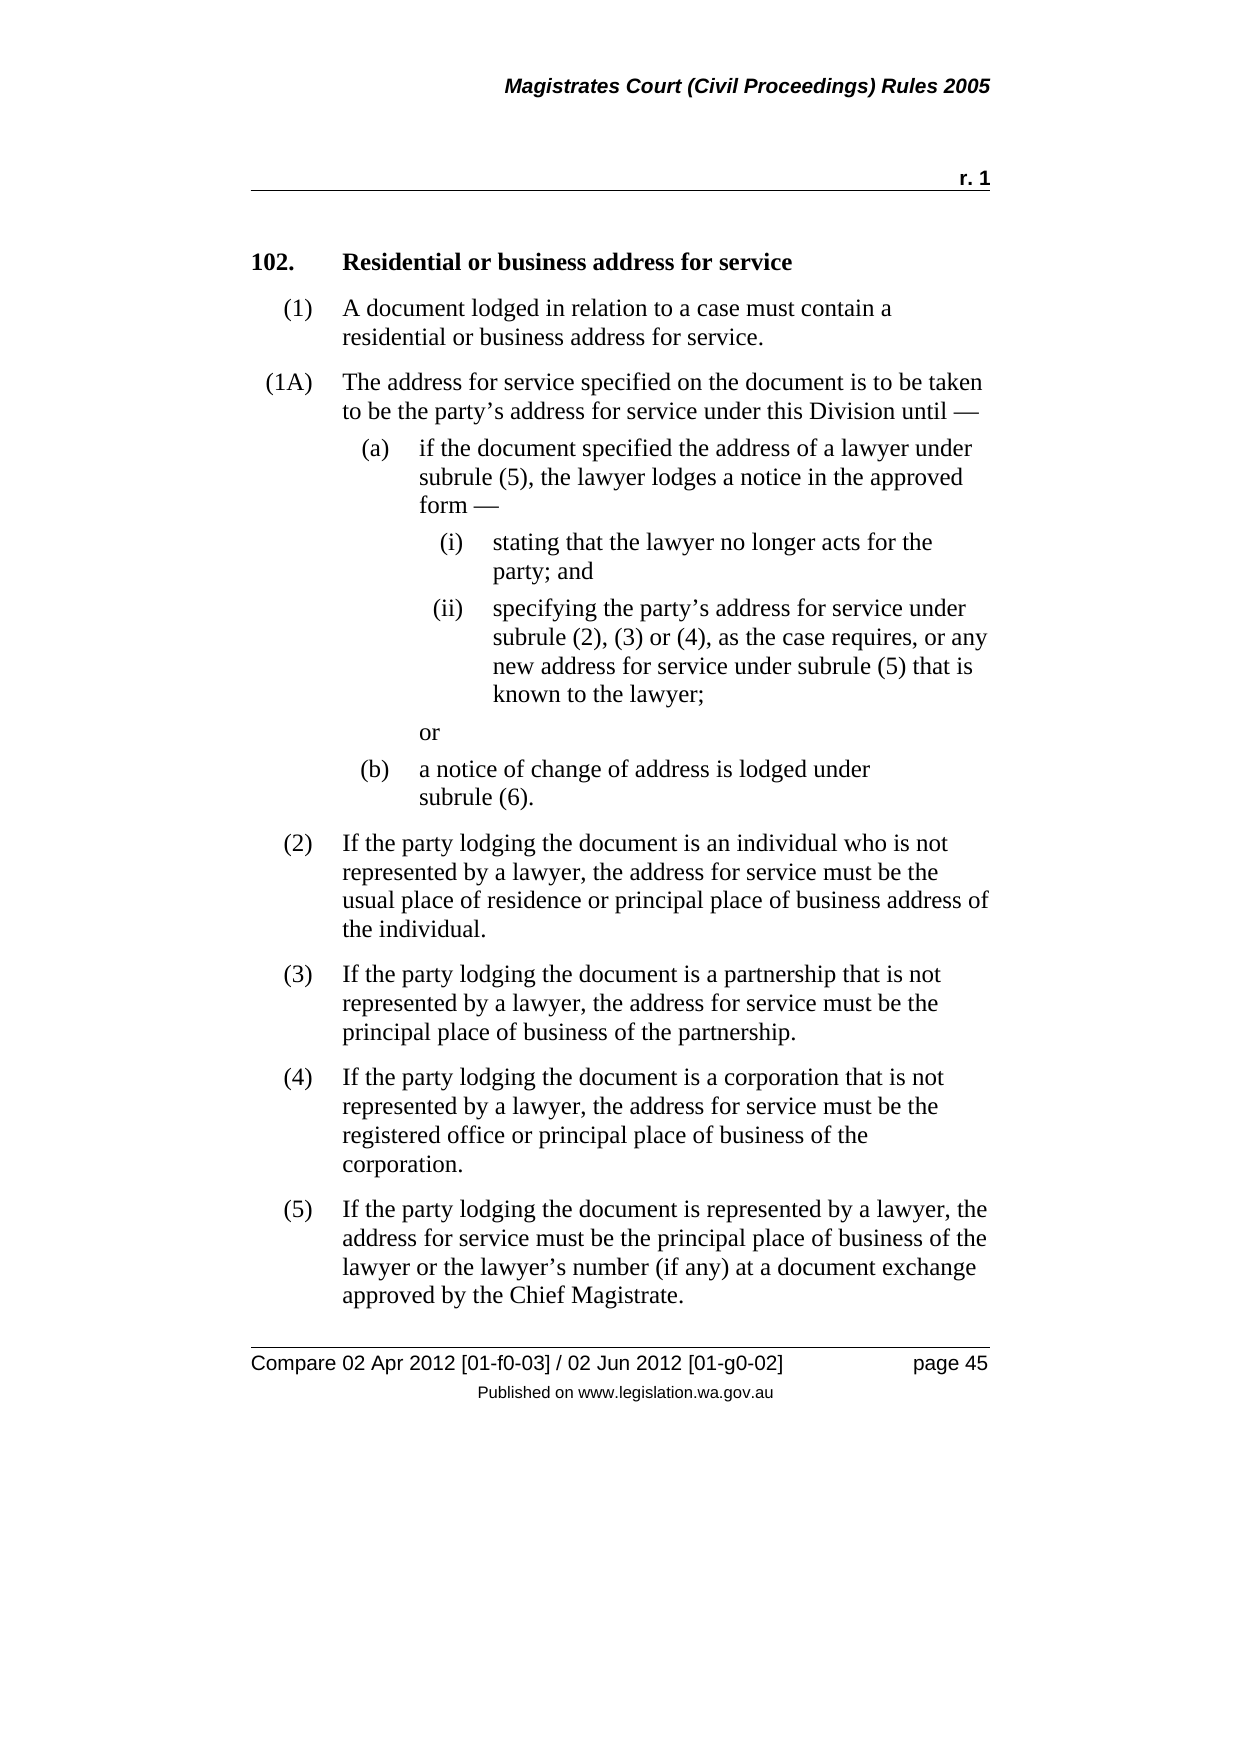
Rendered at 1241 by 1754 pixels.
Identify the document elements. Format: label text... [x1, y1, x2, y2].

text (1A) The address for service specified on the document is to be taken to be the party’s address for service under this Division until — [251, 367, 990, 424]
subtitle 102. Residential or business address for service [251, 247, 990, 276]
text (a) if the document specified the address of a lawyer under subrule (5), the lawyer lodges a notice in the approved form — [251, 433, 990, 519]
text (3) If the party lodging the document is a partnership that is not represented by a lawyer, the address for service must be the principal place of business of the partnership. [251, 959, 990, 1046]
text (ii) specifying the party’s address for service under subrule (2), (3) or (4), as the case requires, or any new address for service under subrule (5) that is known to the lawyer; [251, 593, 990, 708]
text (i) stating that the lawyer no longer acts for the party; and [251, 527, 990, 585]
text (1) A document lodged in relation to a case must contain a residential or business address for service. [251, 293, 990, 350]
text (5) If the party lodging the document is represented by a lawyer, the address for service must be the principal place of business of the lawyer or the lawyer’s number (if any) at a document exchange approved by the Chief Magistrate. [251, 1194, 990, 1309]
text or [251, 717, 990, 745]
text (2) If the party lodging the document is an individual who is not represented by a lawyer, the address for service must be the usual place of residence or principal place of business address of the individual. [251, 828, 990, 943]
text (4) If the party lodging the document is a corporation that is not represented by a lawyer, the address for service must be the registered office or principal place of business of the corporation. [251, 1062, 990, 1177]
text (b) a notice of change of address is lodged under subrule (6). [251, 754, 990, 811]
